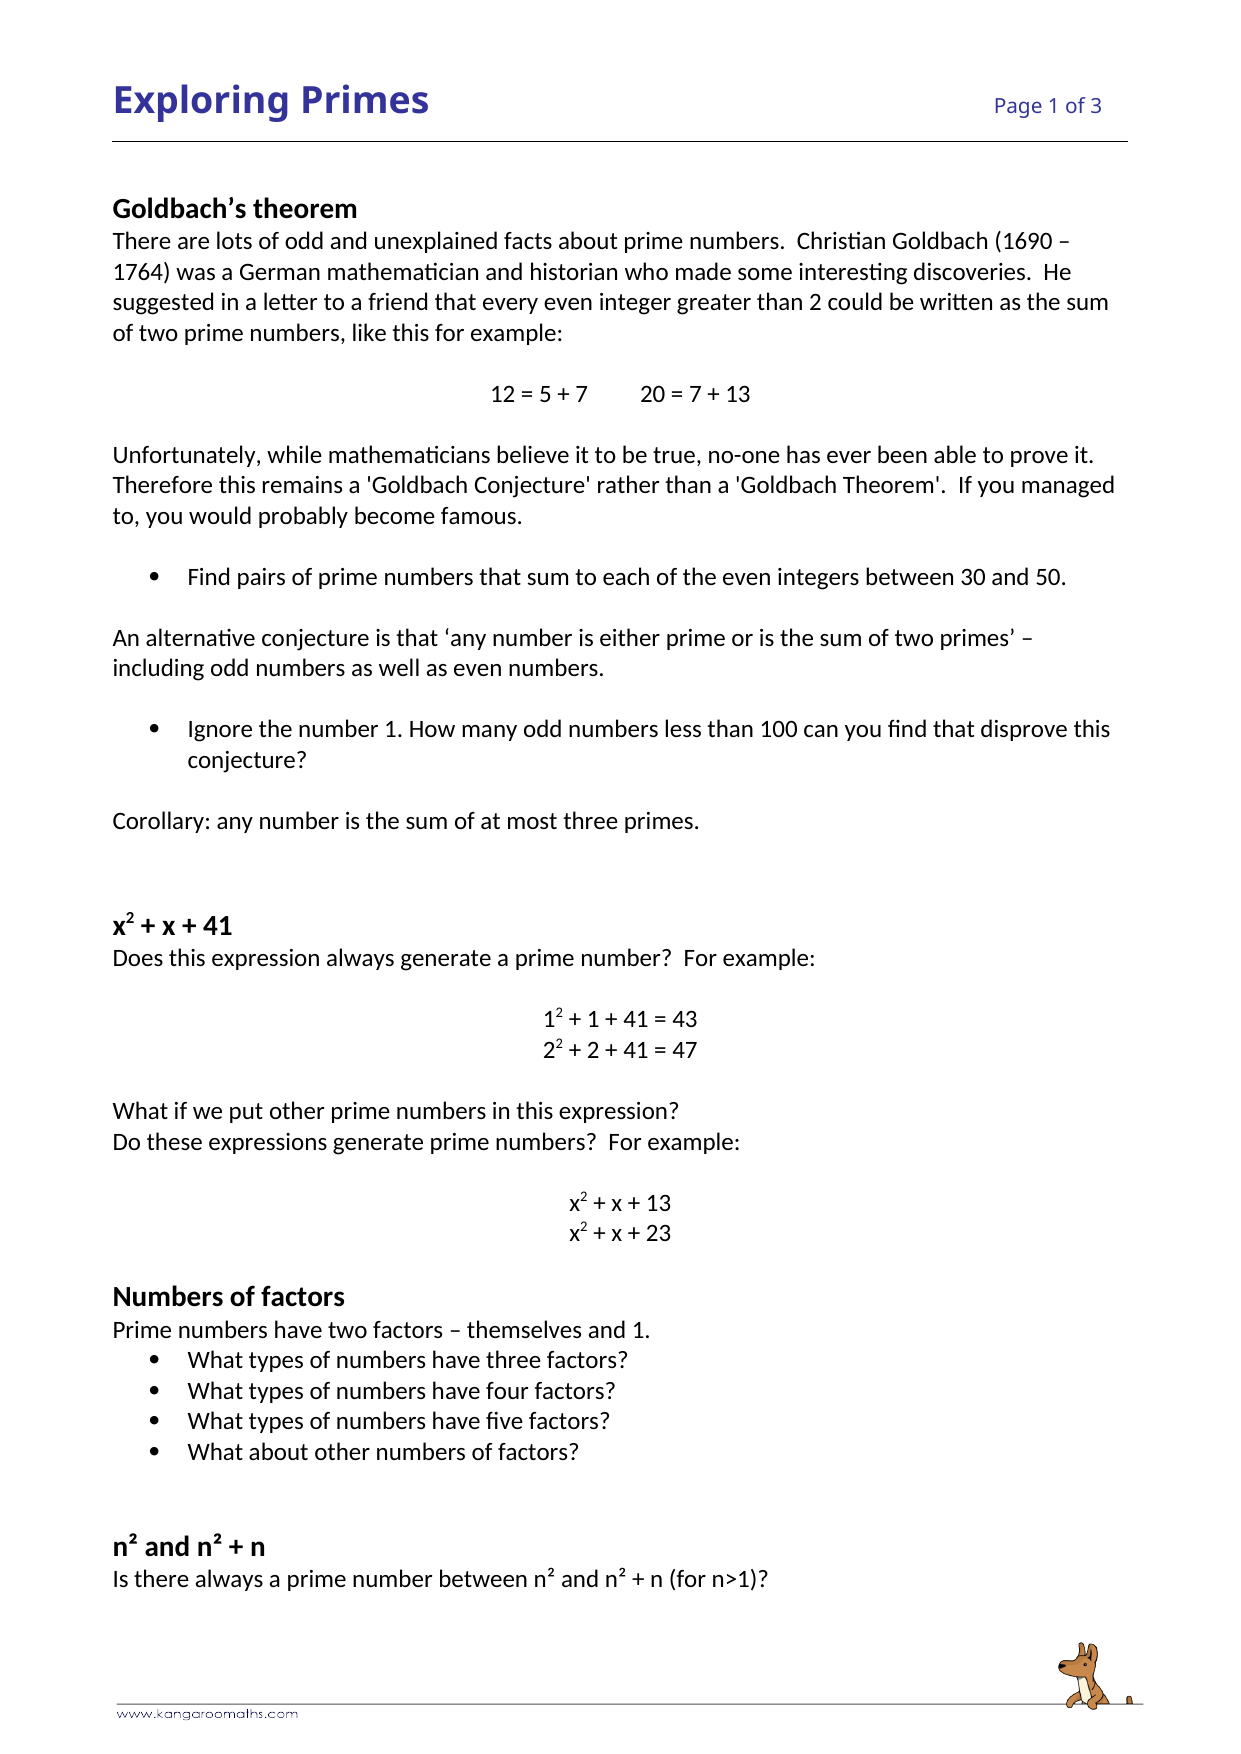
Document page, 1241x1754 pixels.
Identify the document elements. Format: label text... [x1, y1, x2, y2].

list What types of numbers have three factors? [150, 1344, 1128, 1375]
text Does this expression always generate a prime number? For example: [112, 943, 1128, 973]
list What types of numbers have four factors? [150, 1375, 1128, 1406]
list What about other numbers of factors? [150, 1436, 1128, 1467]
subtitle Goldbach’s theorem [112, 190, 1128, 225]
text 12 + 1 + 41 = 43 [112, 1004, 1128, 1034]
subtitle Numbers of factors [112, 1278, 1128, 1314]
text Prime numbers have two factors – themselves and 1. [112, 1314, 1128, 1344]
text 22 + 2 + 41 = 47 [112, 1034, 1128, 1065]
text x2 + x + 13 [112, 1187, 1128, 1217]
list Find pairs of prime numbers that sum to each of the even integers between 30 and 50. [150, 561, 1128, 592]
text There are lots of odd and unexplained facts about prime numbers. Christian Goldbach (1690 – 1764) was a German mathematician and historian who made some interesting discoveries. He suggested in a letter to a friend that every even integer greater than 2 could be written as the sum of two prime numbers, like this for example: [112, 225, 1128, 347]
subtitle x2 + x + 41 [112, 907, 1128, 943]
picture [112, 1639, 1144, 1722]
list What types of numbers have five factors? [150, 1406, 1128, 1436]
text Corollary: any number is the sum of at most three primes. [112, 805, 1128, 836]
text Is there always a prime number between n² and n² + n (for n>1)? [112, 1563, 1128, 1594]
text An alternative conjecture is that ‘any number is either prime or is the sum of two primes’ – including odd numbers as well as even numbers. [112, 622, 1128, 683]
text Unfortunately, while mathematicians believe it to be true, no-one has ever been able to prove it. Therefore this remains a 'Goldbach Conjecture' rather than a 'Goldbach Theorem'. If you managed to, you would probably become famous. [112, 439, 1128, 531]
text What if we put other prime numbers in this expression? [112, 1095, 1128, 1126]
text x2 + x + 23 [112, 1217, 1128, 1248]
text 12 = 5 + 7 20 = 7 + 13 [112, 378, 1128, 408]
text Do these expressions generate prime numbers? For example: [112, 1126, 1128, 1156]
list Ignore the number 1. How many odd numbers less than 100 can you find that disprove this conjecture? [150, 714, 1128, 775]
subtitle n² and n² + n [112, 1528, 1128, 1563]
